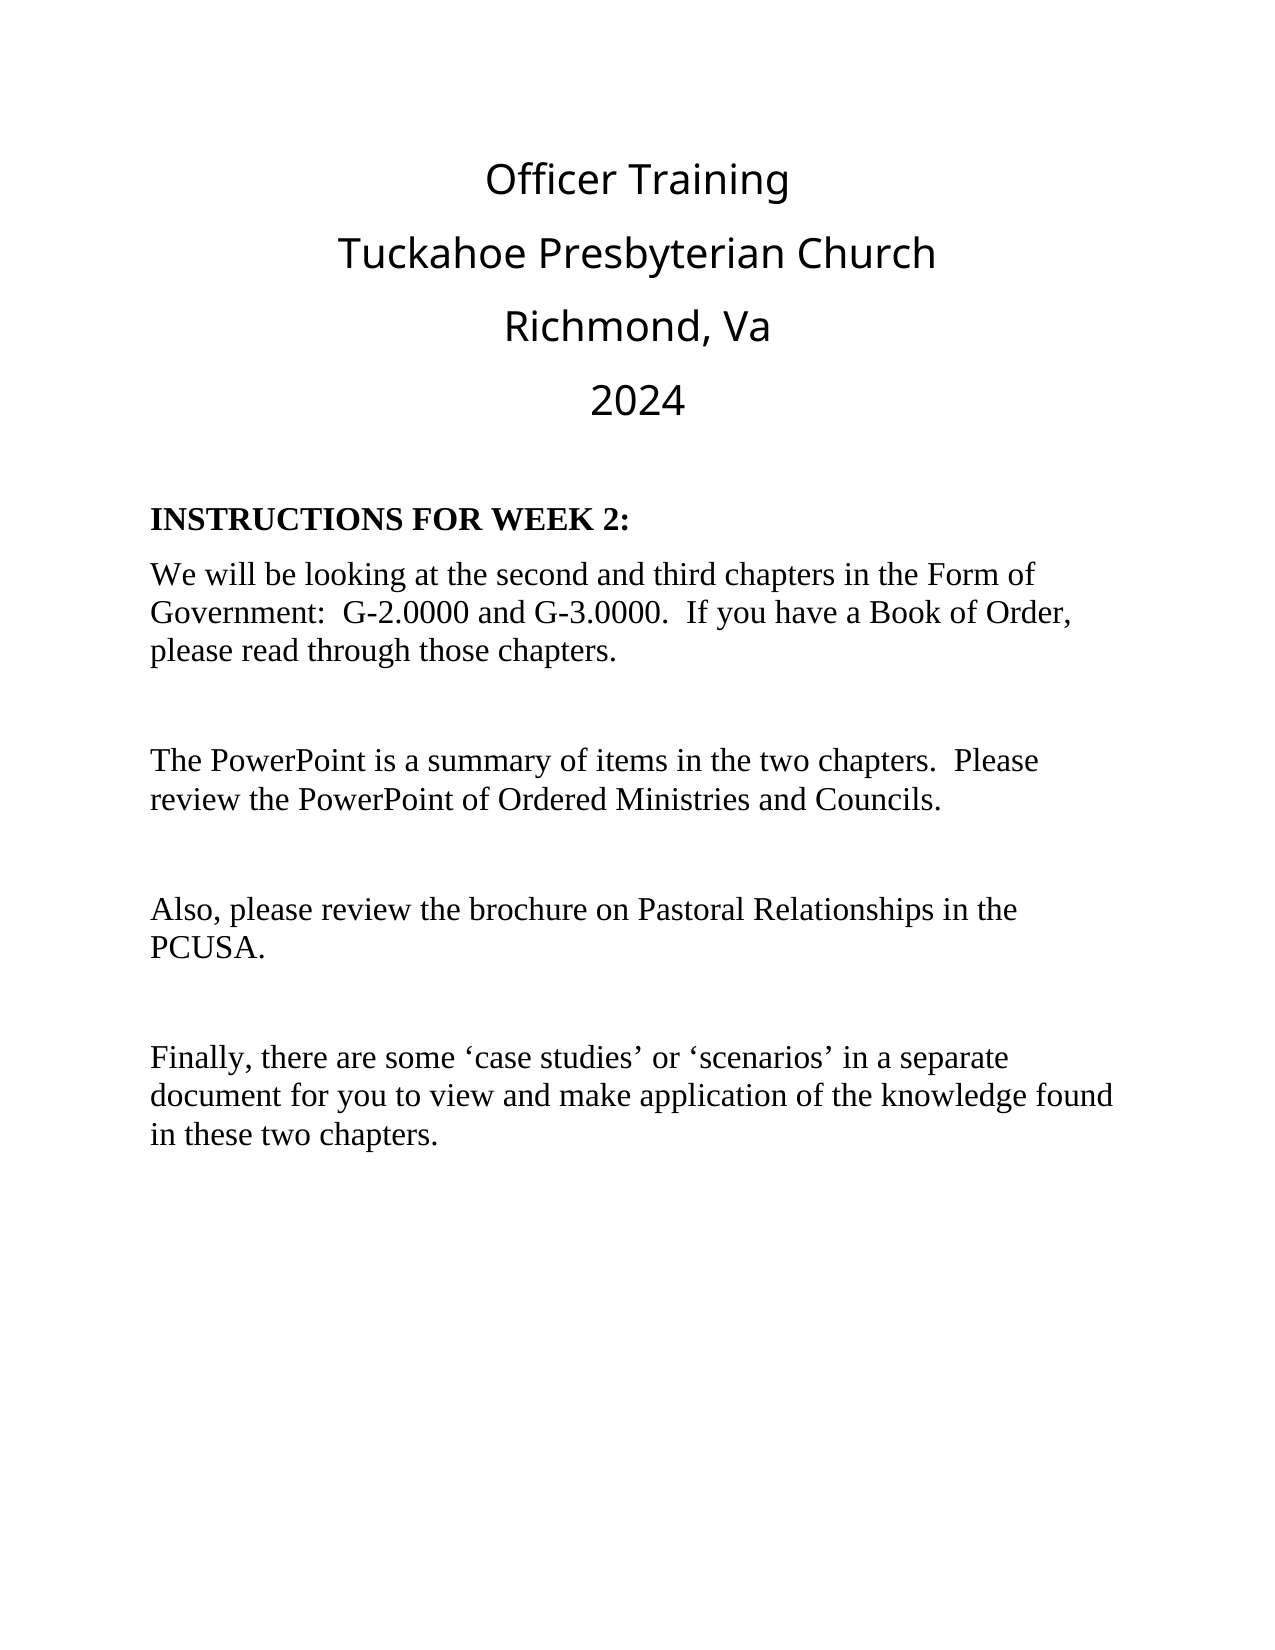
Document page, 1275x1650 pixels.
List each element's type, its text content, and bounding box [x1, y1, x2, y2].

text 2024 [150, 370, 1125, 427]
text INSTRUCTIONS FOR WEEK 2: [150, 499, 1125, 537]
text Richmond, Va [150, 297, 1125, 354]
text Tuckahoe Presbyterian Church [150, 223, 1125, 280]
text Also, please review the brochure on Pastoral Relationships in the PCUSA. [150, 889, 1125, 965]
text We will be looking at the second and third chapters in the Form of Government: G-2.0000 and G-3.0000. If you have a Book of Order, please read through those chapters. [150, 554, 1125, 669]
text Finally, there are some ‘case studies’ or ‘scenarios’ in a separate document for you to view and make application of the knowledge found in these two chapters. [150, 1037, 1125, 1152]
text The PowerPoint is a summary of items in the two chapters. Please review the PowerPoint of Ordered Ministries and Councils. [150, 740, 1125, 817]
text Officer Training [150, 150, 1125, 207]
